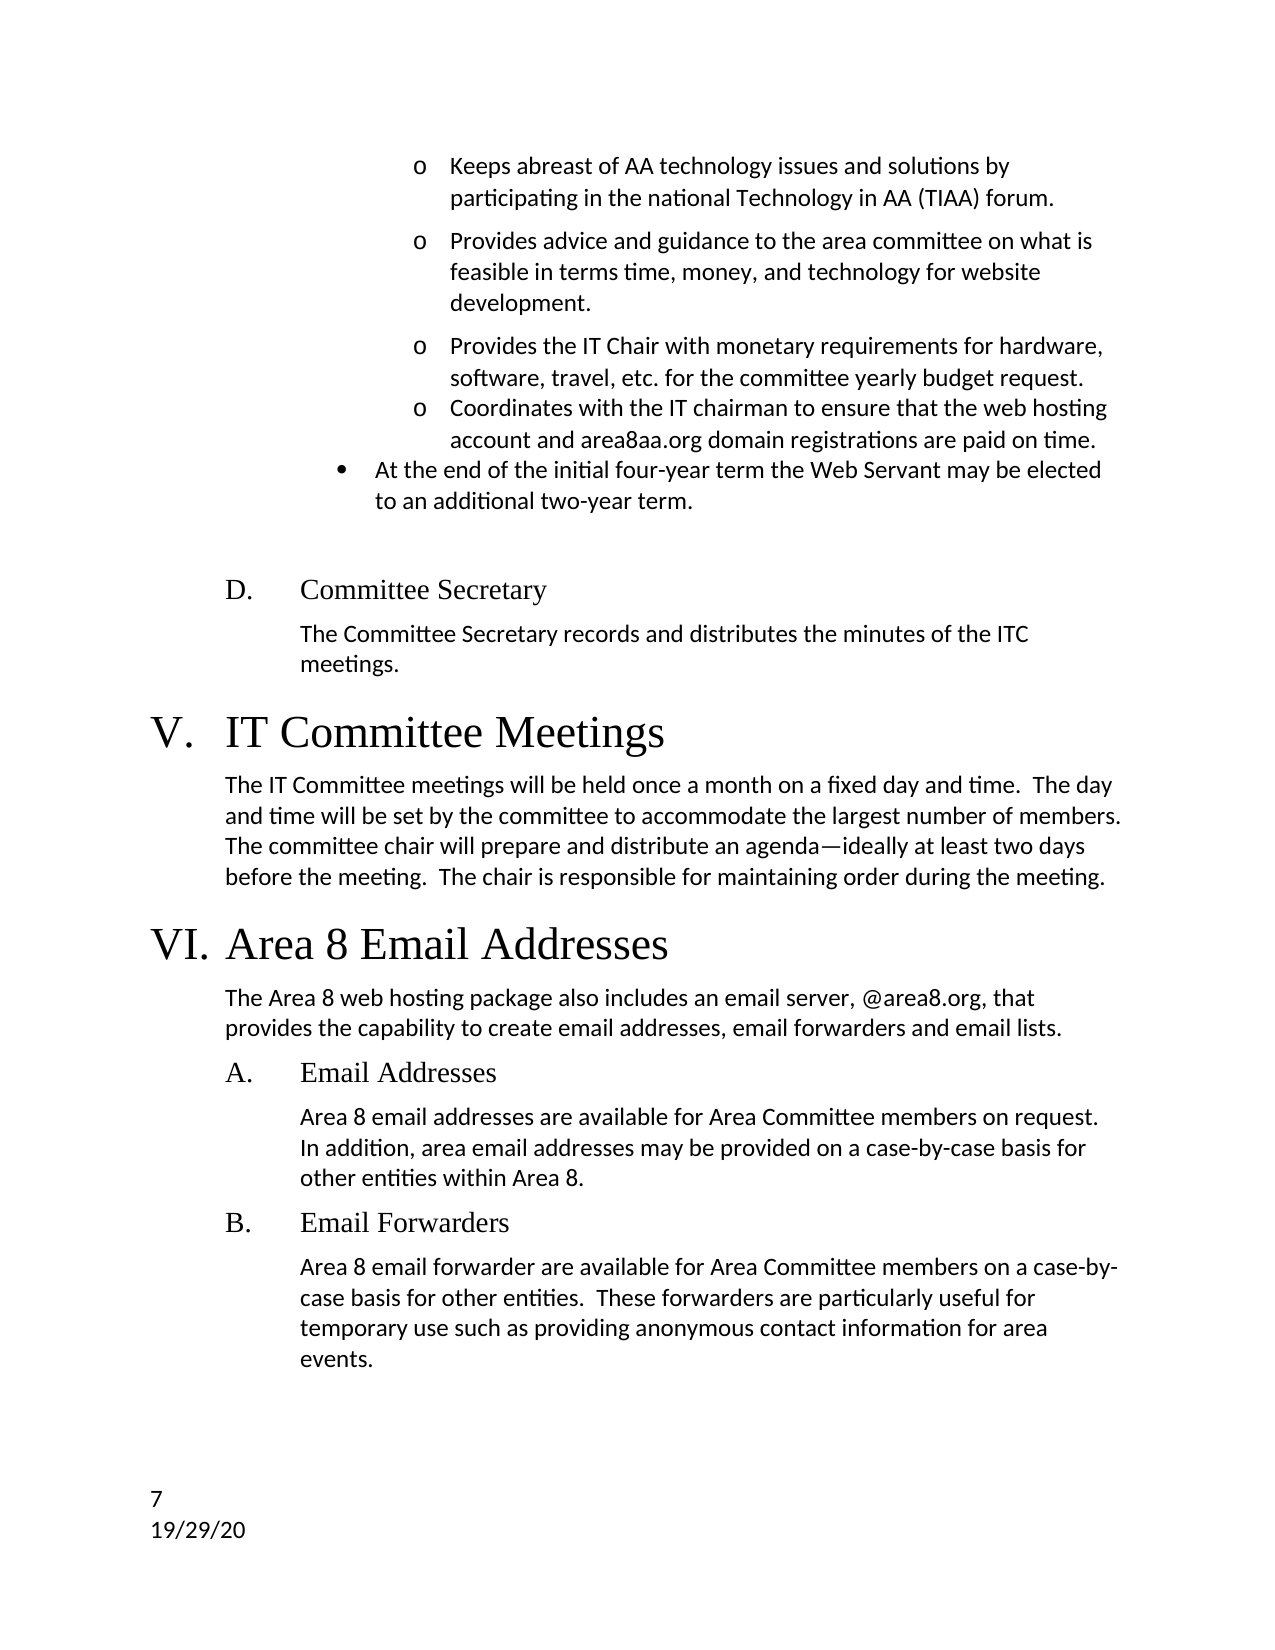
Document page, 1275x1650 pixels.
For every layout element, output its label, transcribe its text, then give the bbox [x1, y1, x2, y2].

list Provides advice and guidance to the area committee on what is feasible in terms time, money, and technology for website development. [412, 225, 1125, 318]
text Area 8 email forwarder are available for Area Committee members on a case-by-case basis for other entities. These forwarders are particularly useful for temporary use such as providing anonymous contact information for area events. [300, 1251, 1125, 1373]
subtitle Area 8 Email Addresses [150, 916, 1125, 969]
subtitle IT Committee Meetings [150, 704, 1125, 757]
list Coordinates with the IT chairman to ensure that the web hosting account and area8aa.org domain registrations are paid on time. [412, 392, 1125, 455]
text The Area 8 web hosting package also includes an email server, @area8.org, that provides the capability to create email addresses, email forwarders and email lists. [225, 982, 1125, 1043]
subtitle Email Addresses [225, 1055, 1125, 1089]
list Keeps abreast of AA technology issues and solutions by participating in the national Technology in AA (TIAA) forum. [412, 150, 1125, 212]
text Area 8 email addresses are available for Area Committee members on request. In addition, area email addresses may be provided on a case-by-case basis for other entities within Area 8. [300, 1101, 1125, 1193]
text The Committee Secretary records and distributes the minutes of the ITC meetings. [300, 618, 1125, 679]
subtitle Email Forwarders [225, 1205, 1125, 1239]
list Provides the IT Chair with monetary requirements for hardware, software, travel, etc. for the committee yearly budget request. [412, 330, 1125, 392]
text The IT Committee meetings will be held once a month on a fixed day and time. The day and time will be set by the committee to accommodate the largest number of members. The committee chair will prepare and distribute an agenda—ideally at least two days before the meeting. The chair is responsible for maintaining order during the meeting. [225, 769, 1125, 891]
list At the end of the initial four-year term the Web Servant may be elected to an additional two-year term. [337, 455, 1125, 516]
subtitle Committee Secretary [225, 572, 1125, 606]
